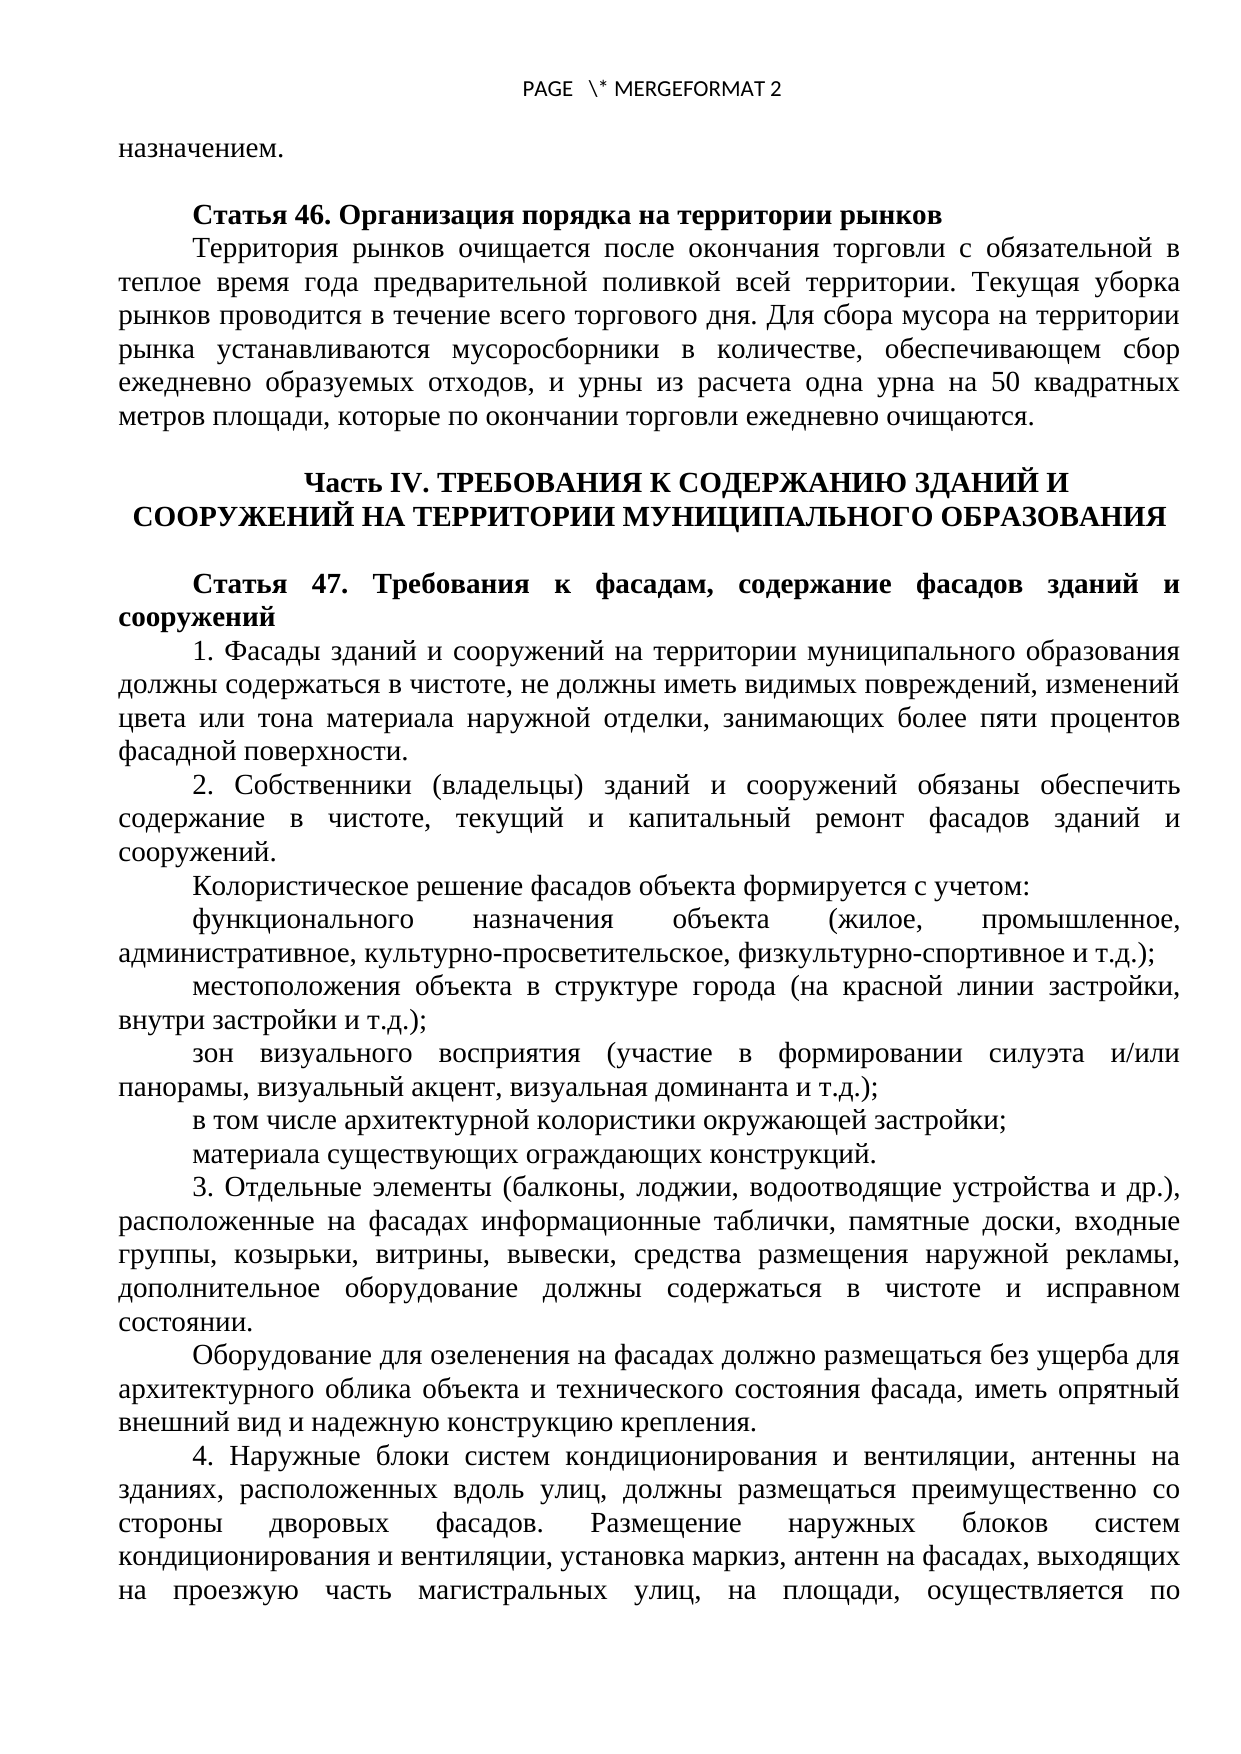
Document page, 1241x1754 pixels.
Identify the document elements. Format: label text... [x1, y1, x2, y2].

text местоположения объекта в структуре города (на красной линии застройки, внутри застройки и т.д.); [118, 968, 1181, 1035]
text Часть IV. ТРЕБОВАНИЯ К СОДЕРЖАНИЮ ЗДАНИЙ И СООРУЖЕНИЙ НА ТЕРРИТОРИИ МУНИЦИПАЛЬНОГО ОБРАЗОВАНИЯ [118, 465, 1181, 532]
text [118, 130, 1181, 163]
text Территория рынков очищается после окончания торговли с обязательной в теплое время года предварительной поливкой всей территории. Текущая уборка рынков проводится в течение всего торгового дня. Для сбора мусора на территории рынка устанавливаются мусоросборники в количестве, обеспечивающем сбор ежедневно образуемых отходов, и урны из расчета одна урна на 50 квадратных метров площади, которые по окончании торговли ежедневно очищаются. [118, 230, 1181, 432]
text зон визуального восприятия (участие в формировании силуэта и/или панорамы, визуальный акцент, визуальная доминанта и т.д.); [118, 1035, 1181, 1102]
text материала существующих ограждающих конструкций. [118, 1136, 1181, 1169]
text Статья 46. Организация порядка на территории рынков [118, 197, 1181, 230]
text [118, 1438, 1181, 1606]
text Статья 47. Требования к фасадам, содержание фасадов зданий и сооружений [118, 566, 1181, 633]
text 1. Фасады зданий и сооружений на территории муниципального образования должны содержаться в чистоте, не должны иметь видимых повреждений, изменений цвета или тона материала наружной отделки, занимающих более пяти процентов фасадной поверхности. [118, 633, 1181, 767]
text функционального назначения объекта (жилое, промышленное, административное, культурно-просветительское, физкультурно-спортивное и т.д.); [118, 901, 1181, 968]
text 3. Отдельные элементы (балконы, лоджии, водоотводящие устройства и др.), расположенные на фасадах информационные таблички, памятные доски, входные группы, козырьки, витрины, вывески, средства размещения наружной рекламы, дополнительное оборудование должны содержаться в чистоте и исправном состоянии. [118, 1169, 1181, 1337]
text Оборудование для озеленения на фасадах должно размещаться без ущерба для архитектурного облика объекта и технического состояния фасада, иметь опрятный внешний вид и надежную конструкцию крепления. [118, 1337, 1181, 1438]
text Колористическое решение фасадов объекта формируется с учетом: [118, 868, 1181, 901]
text 2. Собственники (владельцы) зданий и сооружений обязаны обеспечить содержание в чистоте, текущий и капитальный ремонт фасадов зданий и сооружений. [118, 767, 1181, 868]
text в том числе архитектурной колористики окружающей застройки; [118, 1102, 1181, 1136]
